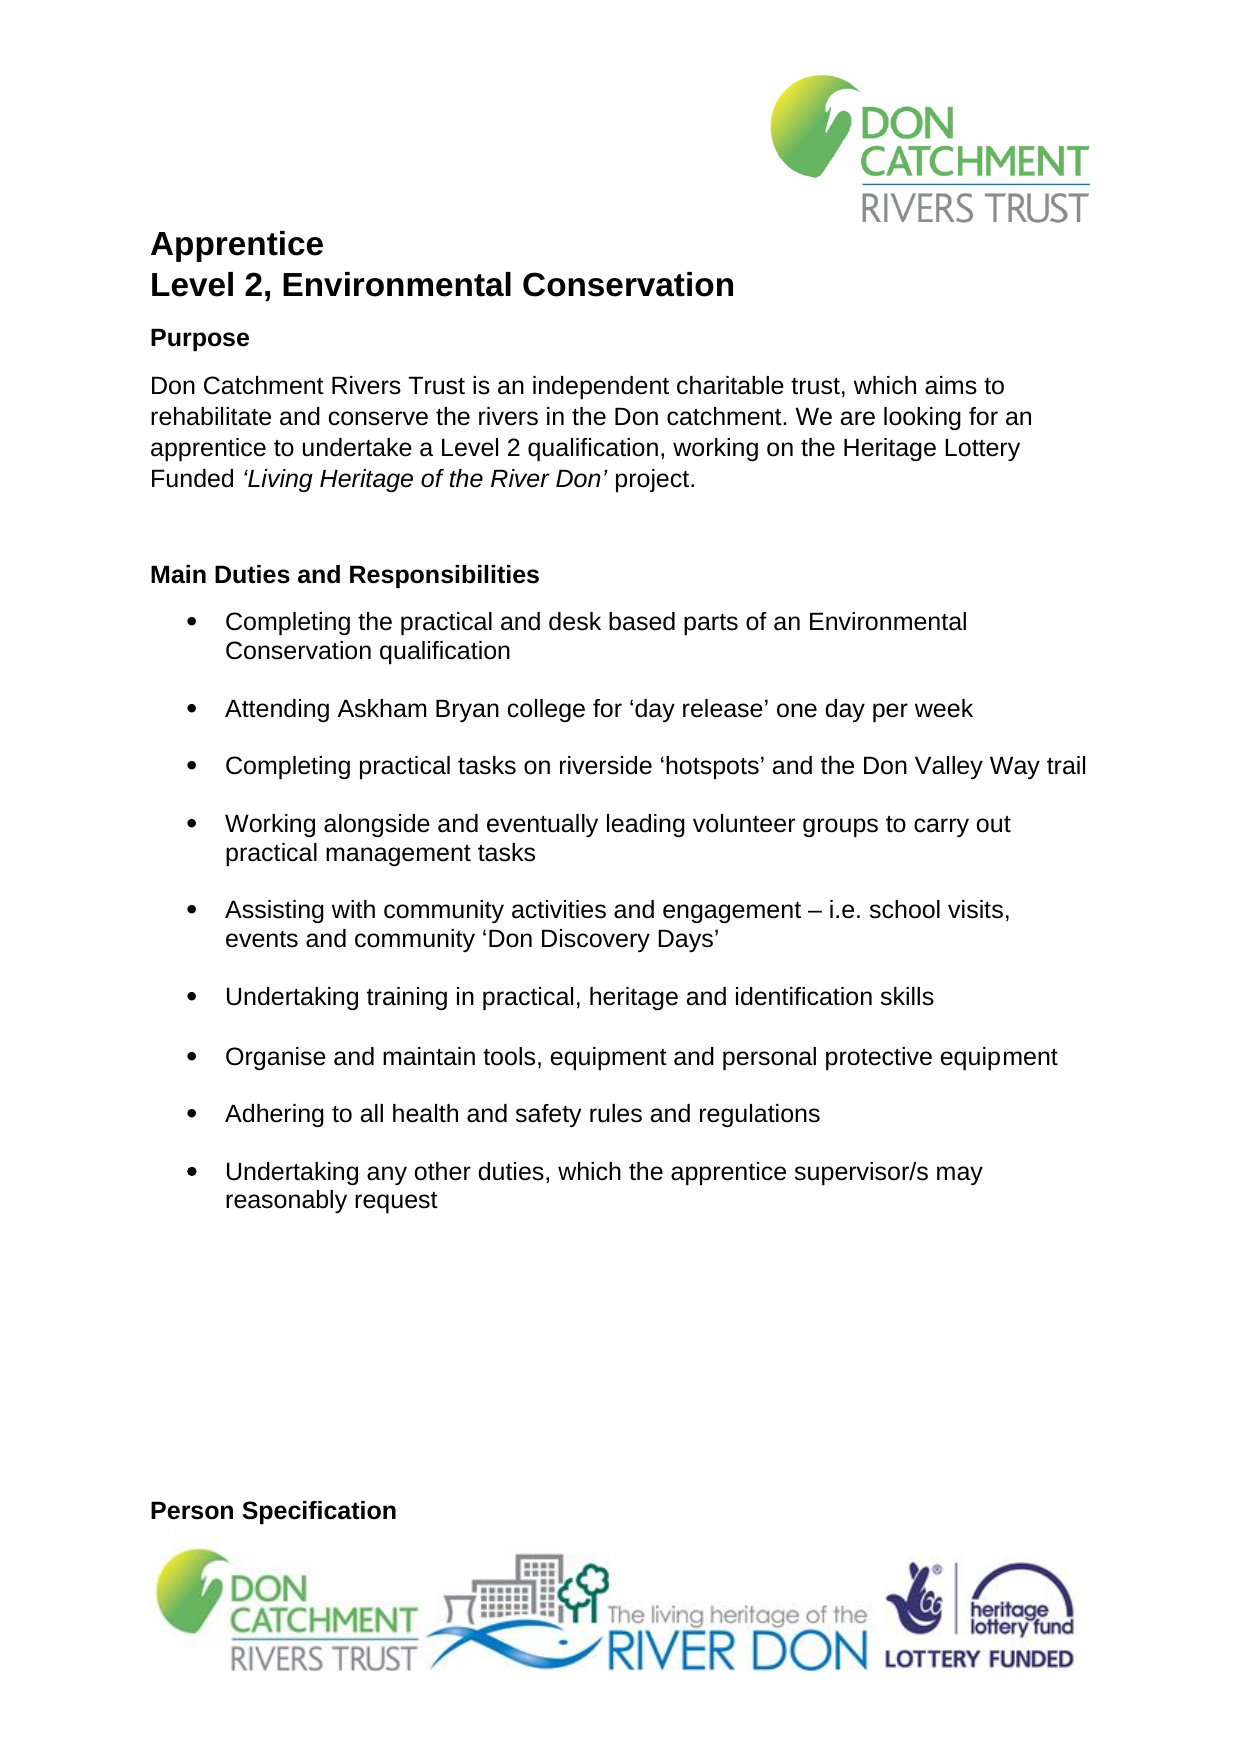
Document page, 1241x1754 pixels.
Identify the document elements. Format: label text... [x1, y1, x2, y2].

text Purpose [150, 323, 1090, 352]
list Working alongside and eventually leading volunteer groups to carry out practical management tasks [187, 809, 1090, 866]
text Main Duties and Responsibilities [150, 559, 1090, 588]
text Person Specification [150, 1496, 1090, 1525]
list Undertaking any other duties, which the apprentice supervisor/s may reasonably request [187, 1157, 1090, 1214]
text Don Catchment Rivers Trust is an independent charitable trust, which aims to rehabilitate and conserve the rivers in the Don catchment. We are looking for an apprentice to undertake a Level 2 qualification, working on the Heritage Lottery Funded ‘Living Heritage of the River Don’ project. [150, 371, 1090, 493]
list Completing practical tasks on riverside ‘hotspots’ and the Don Valley Way trail [187, 751, 1090, 780]
list Organise and maintain tools, equipment and personal protective equipment [187, 1041, 1090, 1070]
picture [769, 73, 1091, 224]
list Attending Askham Bryan college for ‘day release’ one day per week [187, 694, 1090, 722]
list Completing the practical and desk based parts of an Environmental Conservation qualification [187, 607, 1090, 665]
list Assisting with community activities and engagement – i.e. school visits, events and community ‘Don Discovery Days’ [187, 895, 1090, 953]
list Undertaking training in practical, heritage and identification skills [187, 982, 1090, 1010]
picture [150, 1532, 1091, 1681]
list Adhering to all health and safety rules and regulations [187, 1099, 1090, 1128]
text Apprentice Level 2, Environmental Conservation [150, 224, 1090, 304]
